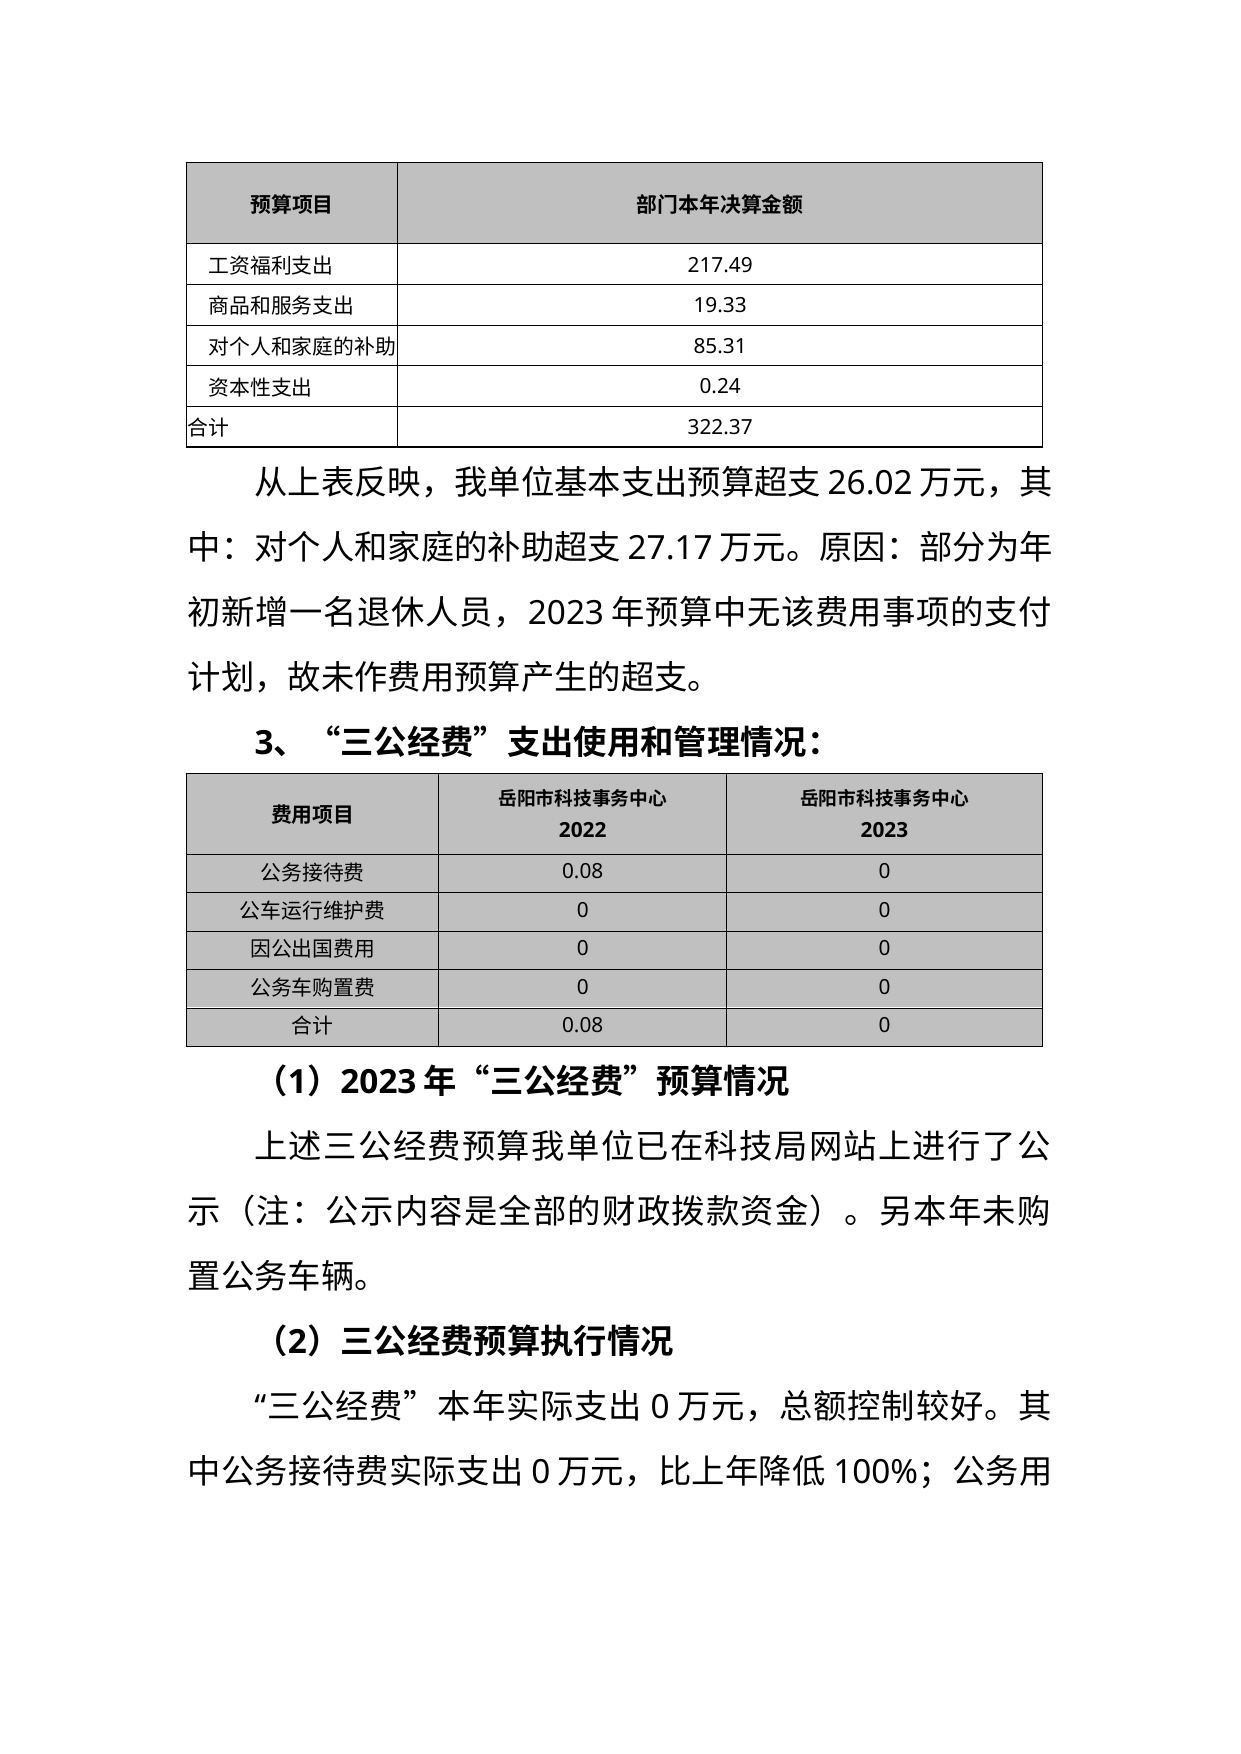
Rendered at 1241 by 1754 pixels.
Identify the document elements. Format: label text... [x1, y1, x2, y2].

table_cell 公车运行维护费 [187, 893, 438, 931]
text 上述三公经费预算我单位已在科技局网站上进行了公示（注：公示内容是全部的财政拨款资金）。另本年未购置公务车辆。 [187, 1112, 1053, 1307]
table_cell 0.24 [398, 366, 1042, 406]
table_cell 公务接待费 [187, 855, 438, 892]
table_cell 商品和服务支出 [187, 285, 397, 324]
table_cell 合计 [187, 1009, 438, 1046]
table_cell 资本性支出 [187, 366, 397, 406]
table_header 费用项目 [187, 774, 438, 854]
table_cell 0 [727, 855, 1042, 892]
table_cell 公务车购置费 [187, 970, 438, 1007]
table_header 预算项目 [187, 163, 397, 243]
table_cell 0 [727, 893, 1042, 931]
text 从上表反映，我单位基本支出预算超支26.02万元，其中：对个人和家庭的补助超支27.17万元。原因：部分为年初新增一名退休人员，2023年预算中无该费用事项的支付计划，故未作费用预算产生的超支。 [187, 447, 1053, 707]
table_cell 217.49 [398, 244, 1042, 284]
table_cell 0 [439, 970, 726, 1007]
text （1）2023年“三公经费”预算情况 [187, 1047, 1053, 1112]
table_cell 0.08 [439, 1009, 726, 1046]
table_header 岳阳市科技事务中心 2023 [727, 774, 1042, 854]
table_cell 0 [727, 970, 1042, 1007]
table_cell 0 [439, 932, 726, 969]
table_cell 19.33 [398, 285, 1042, 324]
table_header 部门本年决算金额 [398, 163, 1042, 243]
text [187, 1372, 1053, 1502]
table_cell 对个人和家庭的补助 [187, 326, 397, 365]
table_cell 合计 [187, 407, 397, 446]
text （2）三公经费预算执行情况 [187, 1307, 1053, 1372]
table_cell 0 [439, 893, 726, 931]
table_header 岳阳市科技事务中心 2022 [439, 774, 726, 854]
table_cell 85.31 [398, 326, 1042, 365]
table_cell 0 [727, 1009, 1042, 1046]
table_cell 0.08 [439, 855, 726, 892]
table_cell 322.37 [398, 407, 1042, 446]
text 3、“三公经费”支出使用和管理情况： [187, 707, 1053, 772]
table_cell 工资福利支出 [187, 244, 397, 284]
table_cell 因公出国费用 [187, 932, 438, 969]
table_cell 0 [727, 932, 1042, 969]
